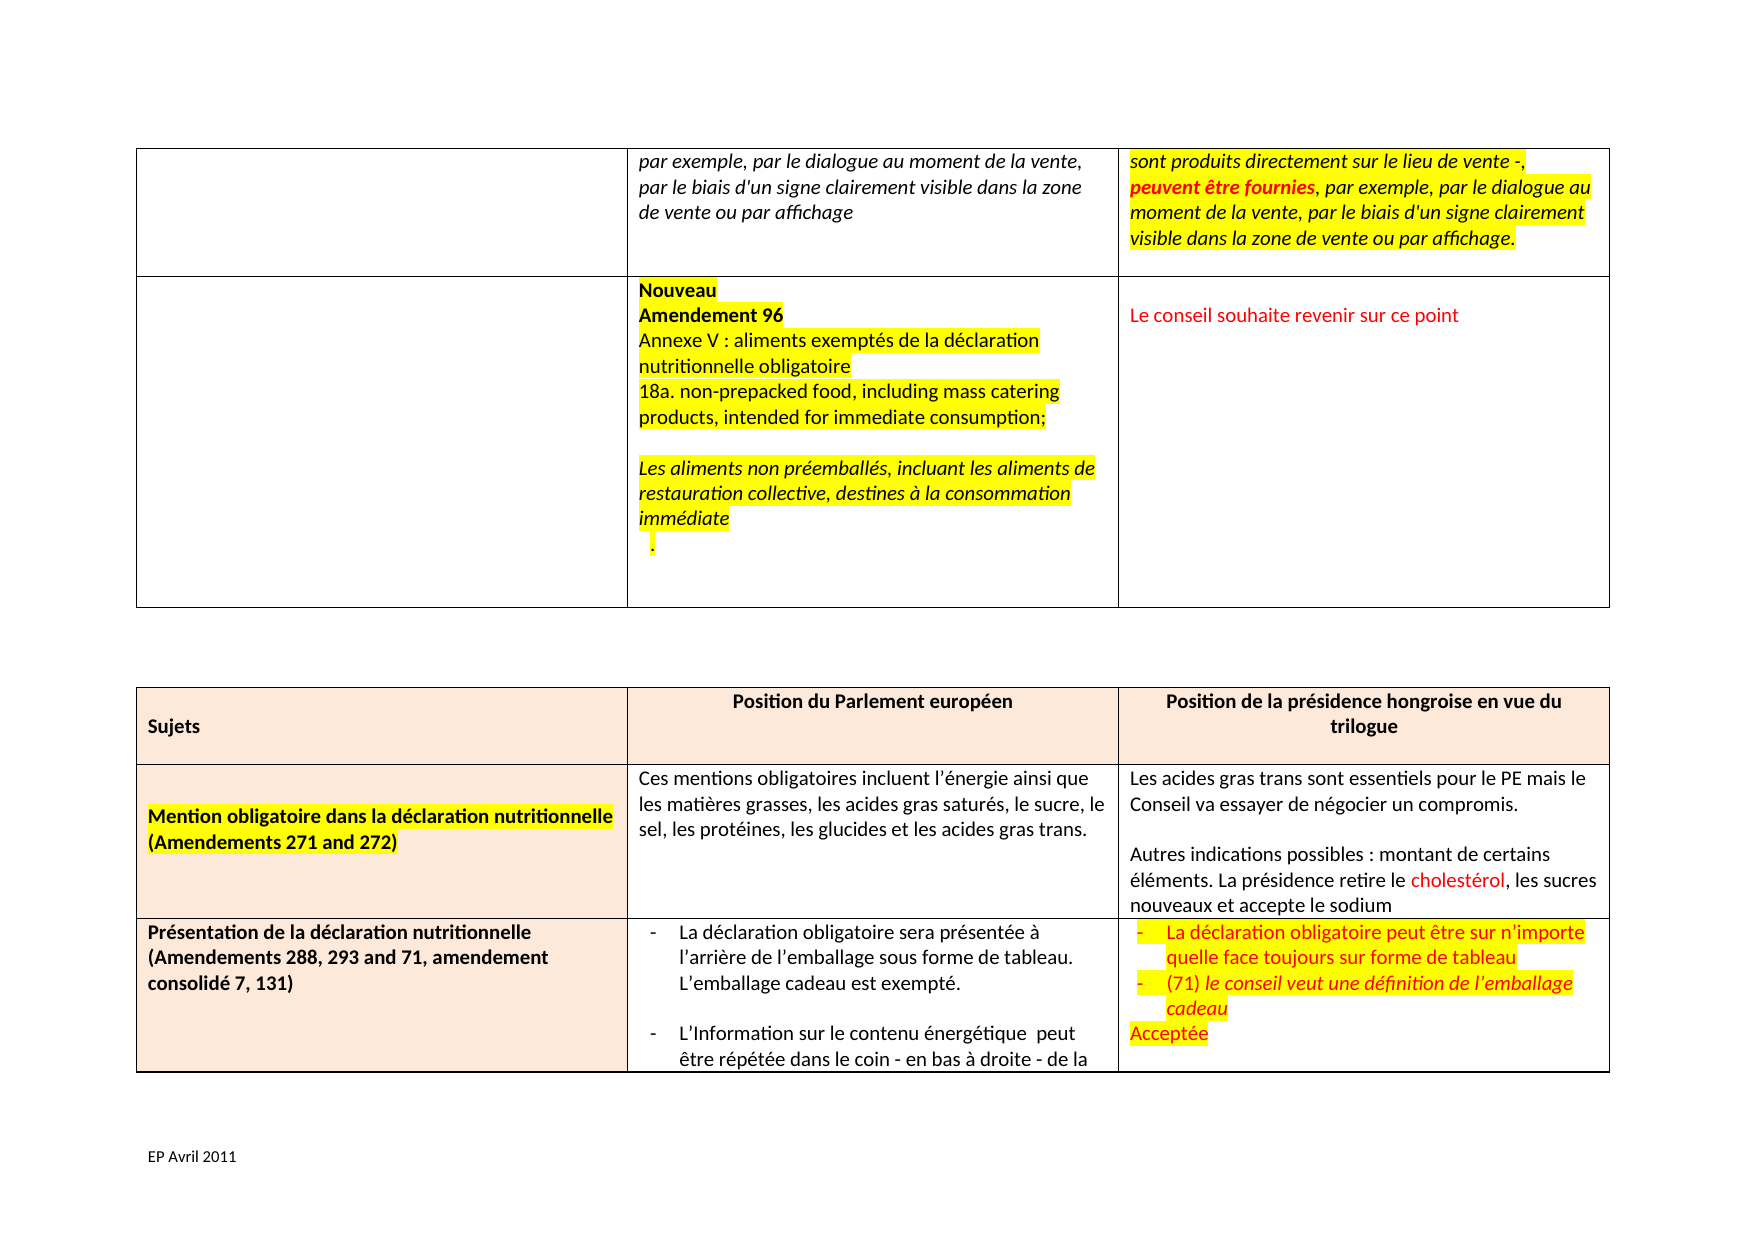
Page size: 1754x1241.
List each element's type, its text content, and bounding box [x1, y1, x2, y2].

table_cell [1119, 919, 1609, 1071]
table_cell Nouveau Amendement 96 Annexe V : aliments exemptés de la déclaration nutritionnelle obligatoire 18a. non-prepacked food, including mass catering products, intended for immediate consumption; Les aliments non préemballés, incluant les aliments de restauration collective, destines à la consommation immédiate . [628, 277, 1118, 607]
table_cell [137, 277, 627, 607]
table_header Position de la présidence hongroise en vue du trilogue [1119, 688, 1609, 764]
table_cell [137, 919, 627, 1071]
table_cell Les acides gras trans sont essentiels pour le PE mais le Conseil va essayer de négocier un compromis. Autres indications possibles : montant de certains éléments. La présidence retire le cholestérol, les sucres nouveaux et accepte le sodium [1119, 765, 1609, 918]
table_header Position du Parlement européen [628, 688, 1118, 764]
table_cell Mention obligatoire dans la déclaration nutritionnelle (Amendements 271 and 272) [137, 765, 627, 918]
table_cell Le conseil souhaite revenir sur ce point [1119, 277, 1609, 607]
table_cell [137, 149, 627, 276]
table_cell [628, 149, 1118, 276]
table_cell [628, 919, 1118, 1071]
table_header Sujets [137, 688, 627, 764]
table_cell Ces mentions obligatoires incluent l’énergie ainsi que les matières grasses, les acides gras saturés, le sucre, le sel, les protéines, les glucides et les acides gras trans. [628, 765, 1118, 918]
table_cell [1119, 149, 1609, 276]
